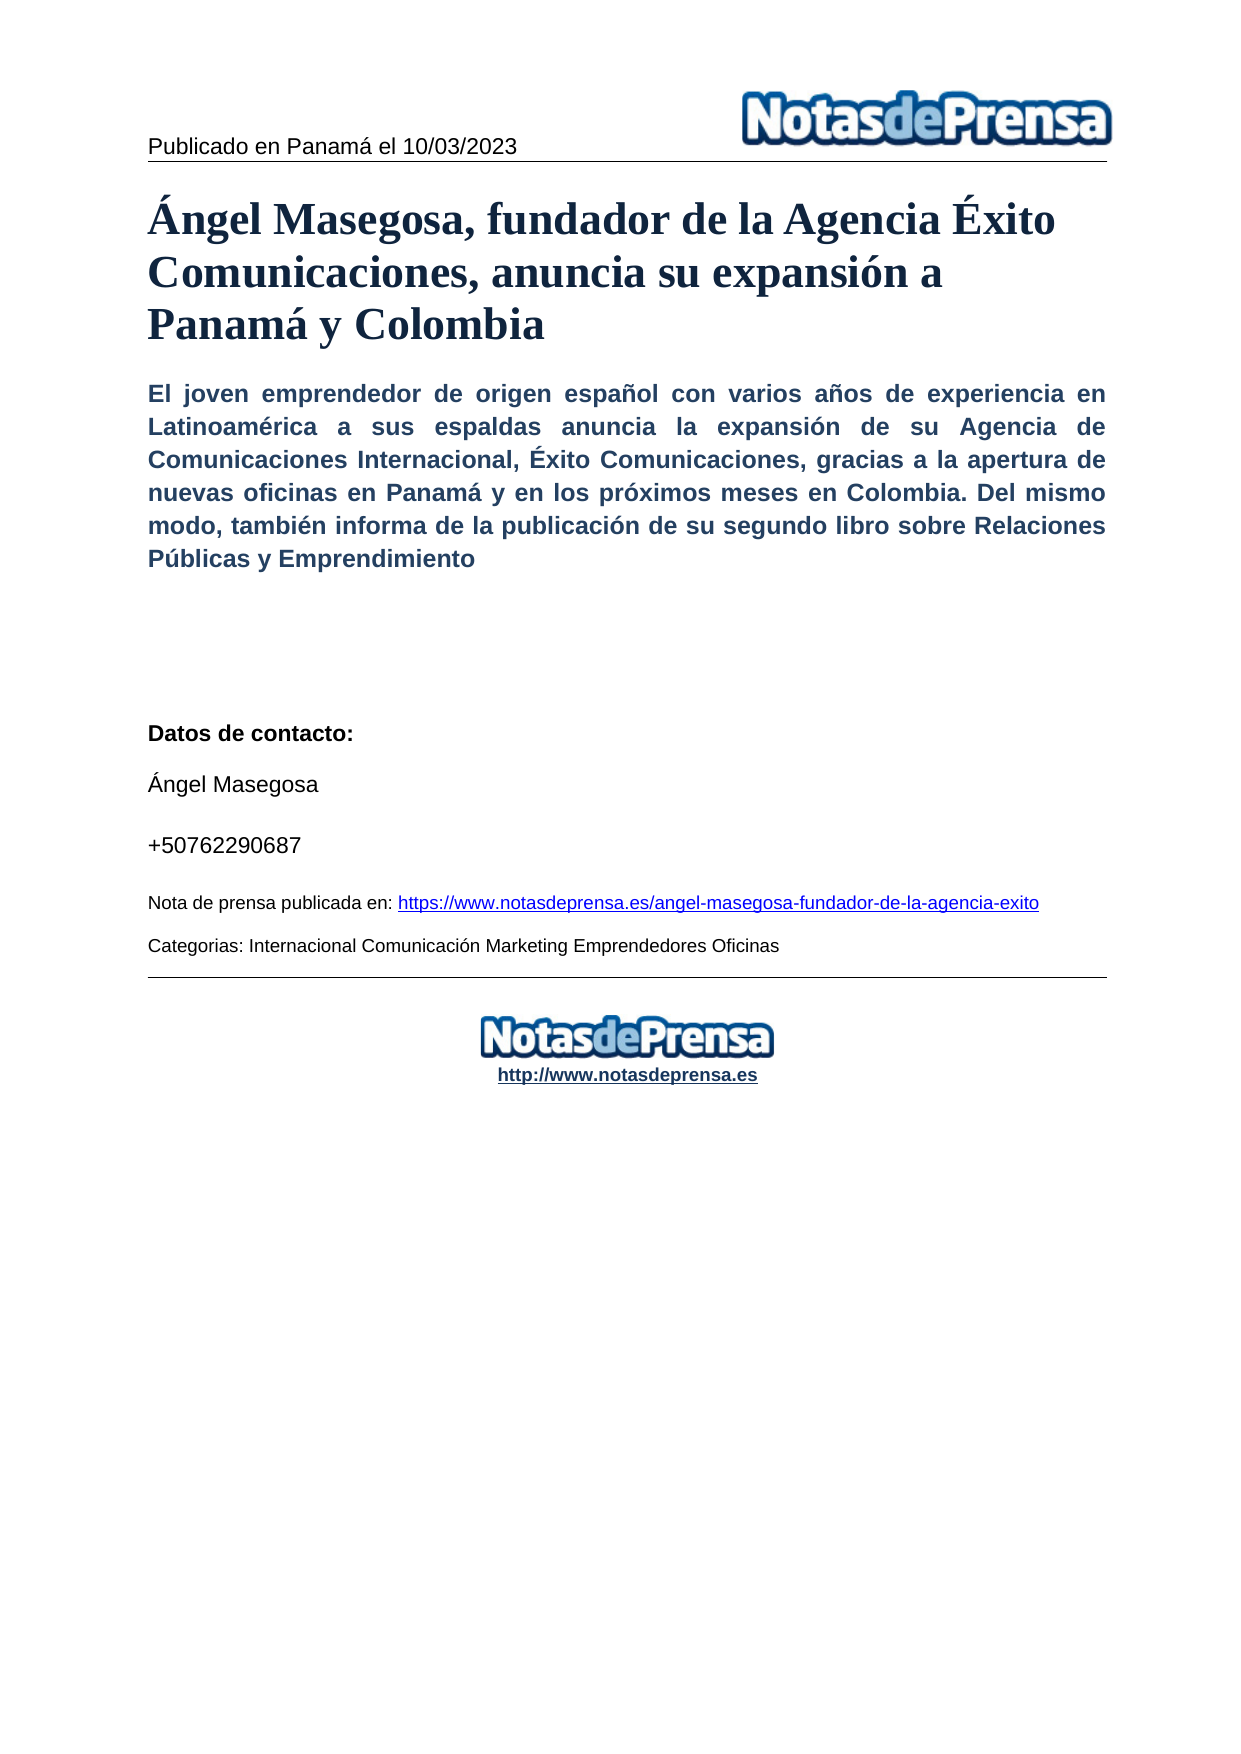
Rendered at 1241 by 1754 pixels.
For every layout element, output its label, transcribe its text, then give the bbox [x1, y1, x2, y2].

text Categorias: Internacional Comunicación Marketing Emprendedores Oficinas [148, 934, 1107, 956]
text Nota de prensa publicada en: https://www.notasdeprensa.es/angel-masegosa-fundador-de-la-agencia-exito [148, 892, 1107, 914]
text Ángel Masegosa [148, 771, 1063, 798]
picture [742, 90, 1113, 148]
text Publicado en Panamá el 10/03/2023 [148, 133, 1107, 161]
text +50762290687 [148, 832, 1063, 858]
picture [480, 1014, 775, 1060]
subtitle Ángel Masegosa, fundador de la Agencia Éxito Comunicaciones, anuncia su expansión a Panamá y Colombia [148, 192, 1107, 350]
text http://www.notasdeprensa.es [148, 1064, 1107, 1086]
text Datos de contacto: [148, 720, 1107, 747]
subtitle El joven emprendedor de origen español con varios años de experiencia en Latinoamérica a sus espaldas anuncia la expansión de su Agencia de Comunicaciones Internacional, Éxito Comunicaciones, gracias a la apertura de nuevas oficinas en Panamá y en los próximos meses en Colombia. Del mismo modo, también informa de la publicación de su segundo libro sobre Relaciones Públicas y Emprendimiento [148, 379, 1107, 573]
